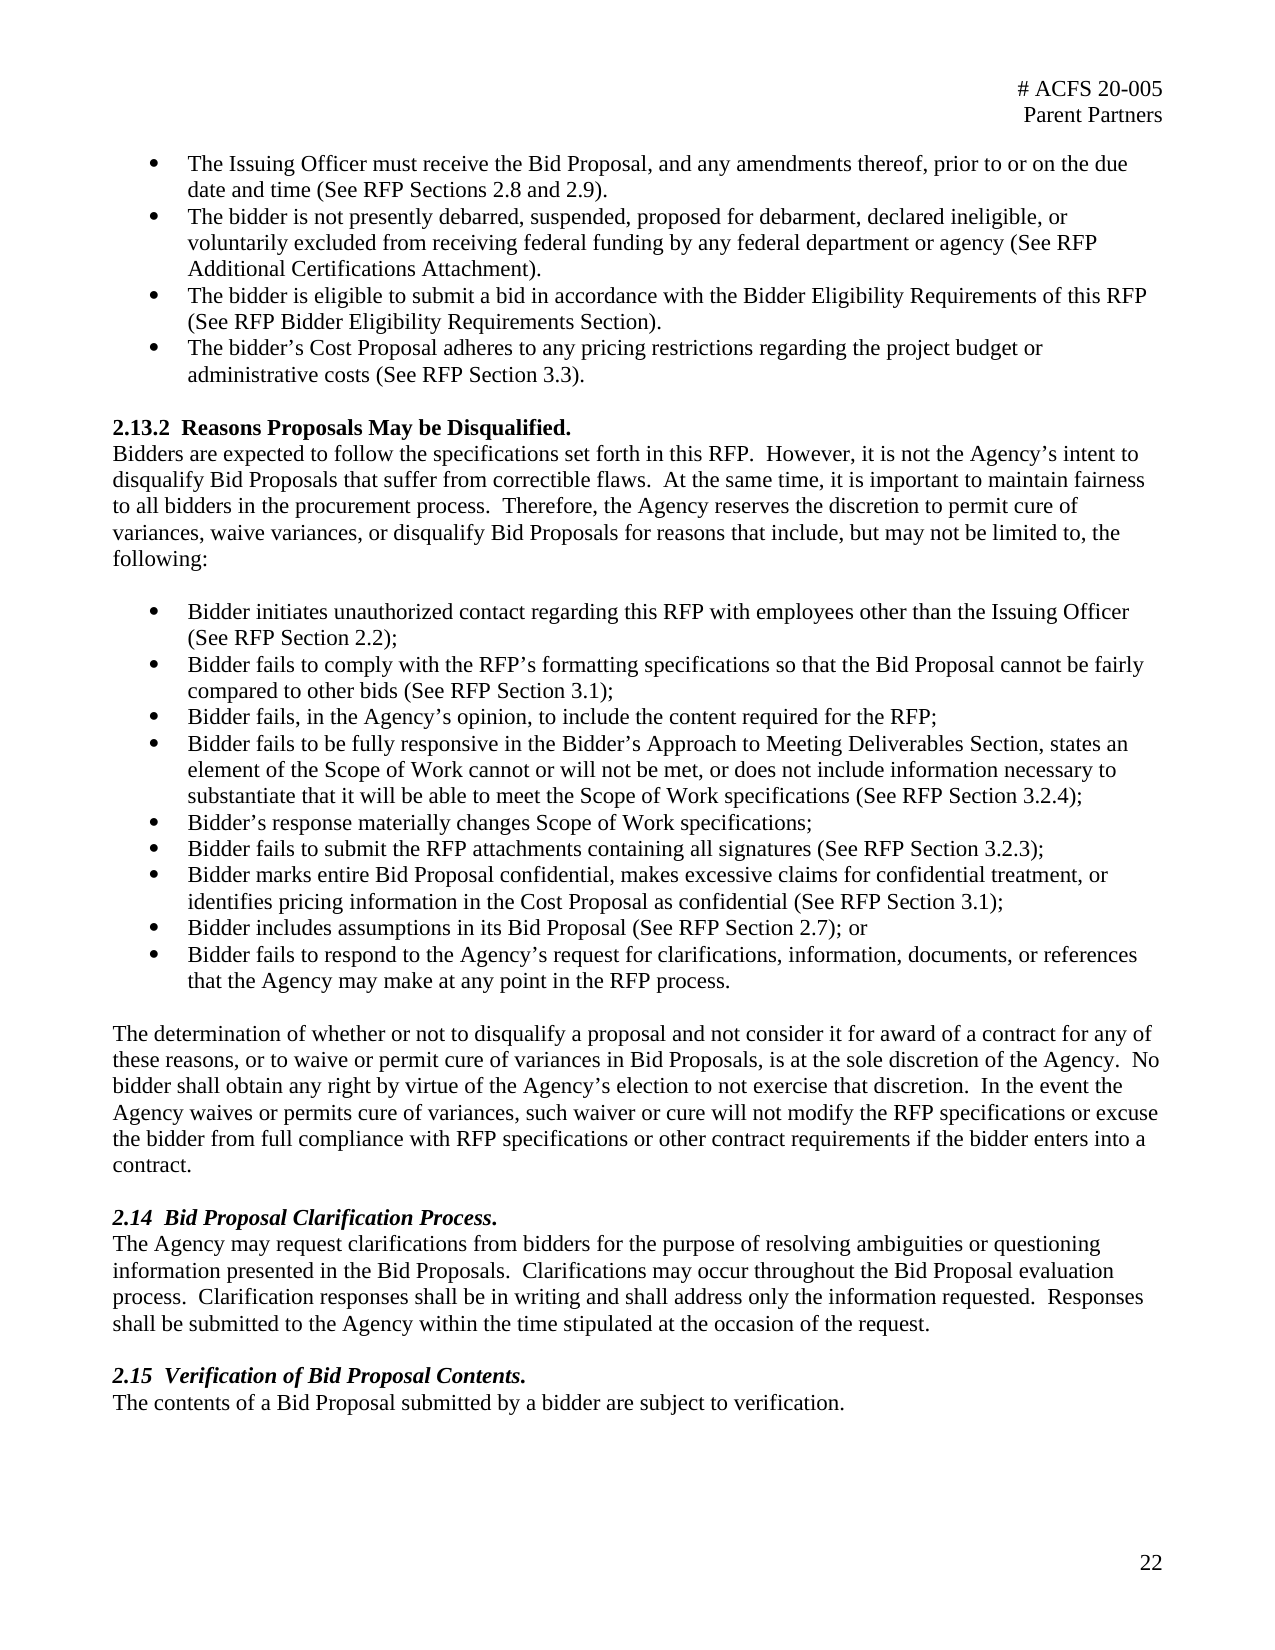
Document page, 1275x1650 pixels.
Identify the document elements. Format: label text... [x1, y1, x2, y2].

list The bidder’s Cost Proposal adheres to any pricing restrictions regarding the project budget or administrative costs (See RFP Section 3.3). [150, 334, 1162, 387]
list Bidder fails, in the Agency’s opinion, to include the content required for the RFP; [150, 703, 1162, 730]
list Bidder marks entire Bid Proposal confidential, makes excessive claims for confidential treatment, or identifies pricing information in the Cost Proposal as confidential (See RFP Section 3.1); [150, 862, 1162, 914]
list Bidder fails to be fully responsive in the Bidder’s Approach to Meeting Deliverables Section, states an element of the Scope of Work cannot or will not be met, or does not include information necessary to substantiate that it will be able to meet the Scope of Work specifications (See RFP Section 3.2.4); [150, 730, 1162, 809]
list Bidder’s response materially changes Scope of Work specifications; [150, 809, 1162, 835]
list The bidder is eligible to submit a bid in accordance with the Bidder Eligibility Requirements of this RFP (See RFP Bidder Eligibility Requirements Section). [150, 282, 1162, 334]
text The Agency may request clarifications from bidders for the purpose of resolving ambiguities or questioning information presented in the Bid Proposals. Clarifications may occur throughout the Bid Proposal evaluation process. Clarification responses shall be in writing and shall address only the information requested. Responses shall be submitted to the Agency within the time stipulated at the occasion of the request. [112, 1231, 1162, 1336]
text The determination of whether or not to disqualify a proposal and not consider it for award of a contract for any of these reasons, or to waive or permit cure of variances in Bid Proposals, is at the sole discretion of the Agency. No bidder shall obtain any right by virtue of the Agency’s election to not exercise that discretion. In the event the Agency waives or permits cure of variances, such waiver or cure will not modify the RFP specifications or excuse the bidder from full compliance with RFP specifications or other contract requirements if the bidder enters into a contract. [112, 1020, 1162, 1178]
list Bidder includes assumptions in its Bid Proposal (See RFP Section 2.7); or [150, 914, 1162, 941]
list The Issuing Officer must receive the Bid Proposal, and any amendments thereof, prior to or on the due date and time (See RFP Sections 2.8 and 2.9). [150, 150, 1162, 203]
list The bidder is not presently debarred, suspended, proposed for debarment, declared ineligible, or voluntarily excluded from receiving federal funding by any federal department or agency (See RFP Additional Certifications Attachment). [150, 203, 1162, 282]
text The contents of a Bid Proposal submitted by a bidder are subject to verification. [112, 1389, 1162, 1415]
text Bidders are expected to follow the specifications set forth in this RFP. However, it is not the Agency’s intent to disqualify Bid Proposals that suffer from correctible flaws. At the same time, it is important to maintain fairness to all bidders in the procurement process. Therefore, the Agency reserves the discretion to permit cure of variances, waive variances, or disqualify Bid Proposals for reasons that include, but may not be limited to, the following: [112, 440, 1162, 572]
text 2.13.2 Reasons Proposals May be Disqualified. [112, 413, 1162, 440]
list Bidder fails to comply with the RFP’s formatting specifications so that the Bid Proposal cannot be fairly compared to other bids (See RFP Section 3.1); [150, 651, 1162, 703]
list Bidder fails to submit the RFP attachments containing all signatures (See RFP Section 3.2.3); [150, 835, 1162, 862]
text 2.14 Bid Proposal Clarification Process. [112, 1204, 1162, 1231]
list Bidder initiates unauthorized contact regarding this RFP with employees other than the Issuing Officer (See RFP Section 2.2); [150, 598, 1162, 651]
text 2.15 Verification of Bid Proposal Contents. [112, 1362, 1162, 1389]
list Bidder fails to respond to the Agency’s request for clarifications, information, documents, or references that the Agency may make at any point in the RFP process. [150, 941, 1162, 993]
